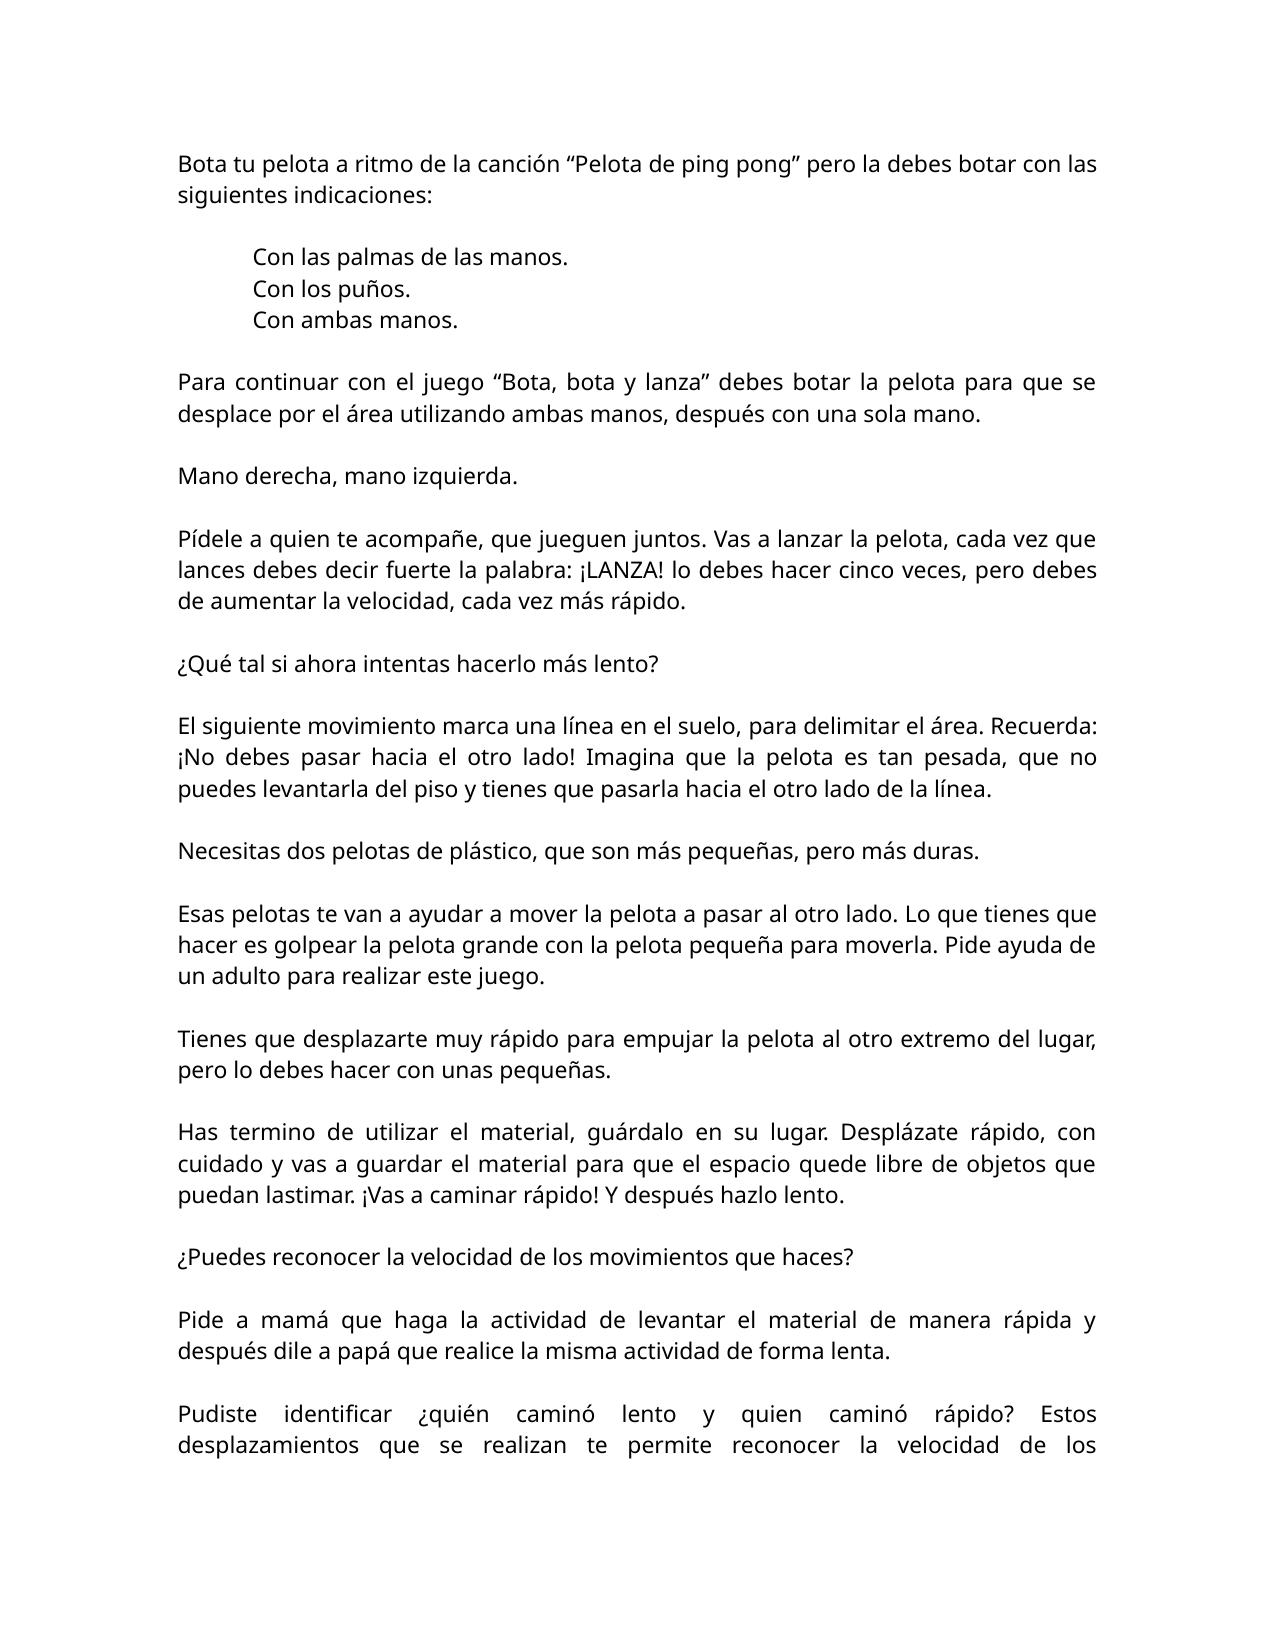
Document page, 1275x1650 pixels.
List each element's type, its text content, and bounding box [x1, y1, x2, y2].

list Con los puños. [252, 273, 1098, 304]
text Necesitas dos pelotas de plástico, que son más pequeñas, pero más duras. [177, 835, 1098, 866]
text ¿Qué tal si ahora intentas hacerlo más lento? [177, 648, 1098, 679]
text Has termino de utilizar el material, guárdalo en su lugar. Desplázate rápido, con cuidado y vas a guardar el material para que el espacio quede libre de objetos que puedan lastimar. ¡Vas a caminar rápido! Y después hazlo lento. [177, 1116, 1098, 1210]
list Con las palmas de las manos. [252, 241, 1098, 273]
list Con ambas manos. [252, 304, 1098, 335]
text Esas pelotas te van a ayudar a mover la pelota a pasar al otro lado. Lo que tienes que hacer es golpear la pelota grande con la pelota pequeña para moverla. Pide ayuda de un adulto para realizar este juego. [177, 898, 1098, 991]
text Tienes que desplazarte muy rápido para empujar la pelota al otro extremo del lugar, pero lo debes hacer con unas pequeñas. [177, 1023, 1098, 1085]
text Mano derecha, mano izquierda. [177, 460, 1098, 491]
text Bota tu pelota a ritmo de la canción “Pelota de ping pong” pero la debes botar con las siguientes indicaciones: [177, 148, 1098, 210]
text Pide a mamá que haga la actividad de levantar el material de manera rápida y después dile a papá que realice la misma actividad de forma lenta. [177, 1304, 1098, 1366]
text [177, 1398, 1098, 1460]
text ¿Puedes reconocer la velocidad de los movimientos que haces? [177, 1241, 1098, 1273]
text El siguiente movimiento marca una línea en el suelo, para delimitar el área. Recuerda: ¡No debes pasar hacia el otro lado! Imagina que la pelota es tan pesada, que no puedes levantarla del piso y tienes que pasarla hacia el otro lado de la línea. [177, 710, 1098, 804]
text Para continuar con el juego “Bota, bota y lanza” debes botar la pelota para que se desplace por el área utilizando ambas manos, después con una sola mano. [177, 366, 1098, 429]
text Pídele a quien te acompañe, que jueguen juntos. Vas a lanzar la pelota, cada vez que lances debes decir fuerte la palabra: ¡LANZA! lo debes hacer cinco veces, pero debes de aumentar la velocidad, cada vez más rápido. [177, 523, 1098, 616]
